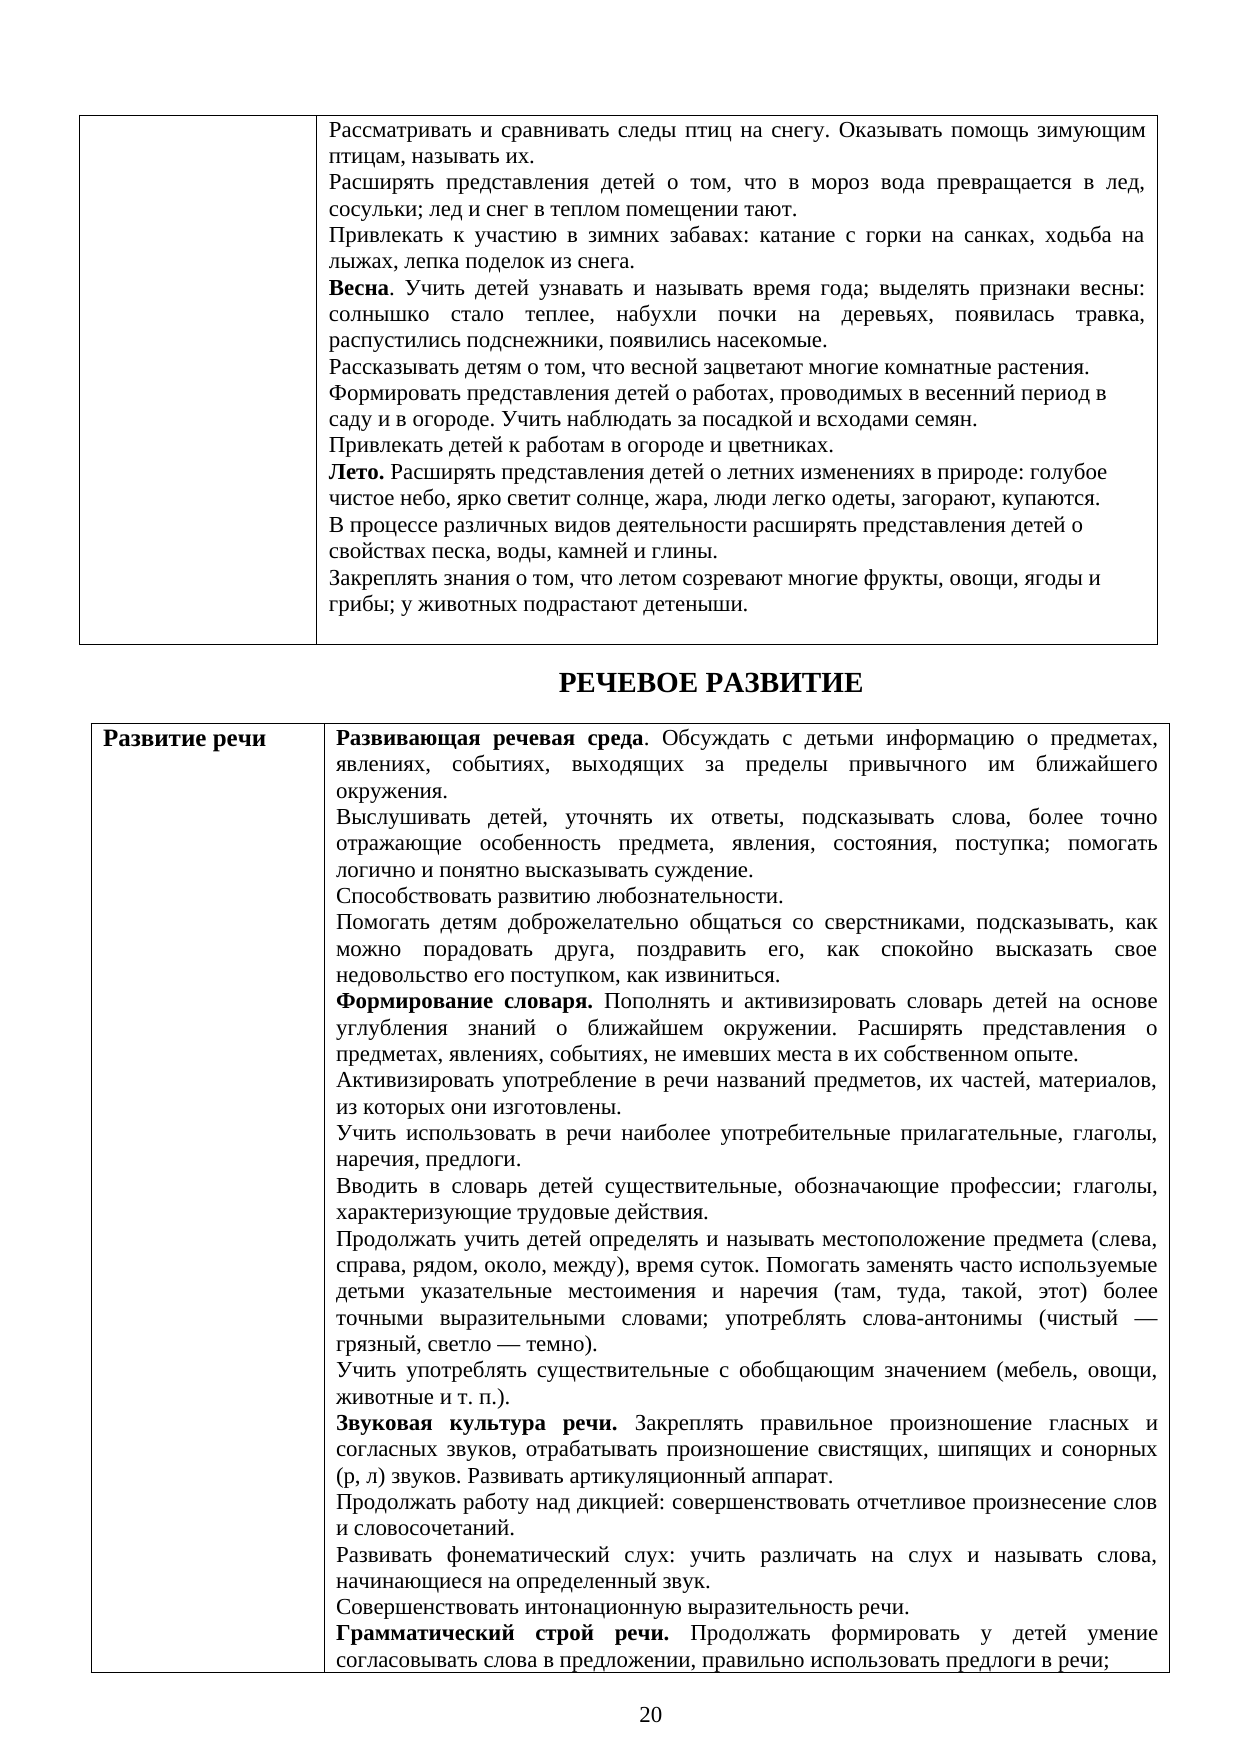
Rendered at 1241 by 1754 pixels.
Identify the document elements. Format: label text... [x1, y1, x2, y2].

table_header Развивающая речевая среда. Обсуждать с детьми информацию о предметах, явлениях, событиях, выходящих за пределы привычного им ближайшего окружения. Выслушивать детей, уточнять их ответы, подсказывать слова, более точно отражающие особенность предмета, явления, состояния, поступка; помогать логично и понятно высказывать суждение. Способствовать развитию любознательности. Помогать детям доброжелательно общаться со сверстниками, подсказывать, как можно порадовать друга, поздравить его, как спокойно высказать свое недовольство его поступком, как извиниться. Формирование словаря. Пополнять и активизировать словарь детей на основе углубления знаний о ближайшем окружении. Расширять представления о предметах, явлениях, событиях, не имевших места в их собственном опыте. Активизировать употребление в речи названий предметов, их частей, материалов, из которых они изготовлены. Учить использовать в речи наиболее употребительные прилагательные, глаголы, наречия, предлоги. Вводить в словарь детей существительные, обозначающие профессии; глаголы, характеризующие трудовые действия. Продолжать учить детей определять и называть местоположение предмета (слева, справа, рядом, около, между), время суток. Помогать заменять часто используемые детьми указательные местоимения и наречия (там, туда, такой, этот) более точными выразительными словами; употреблять слова-антонимы (чистый — грязный, светло — темно). Учить употреблять существительные с обобщающим значением (мебель, овощи, животные и т. п.). Звуковая культура речи. Закреплять правильное произношение гласных и согласных звуков, отрабатывать произношение свистящих, шипящих и сонорных (р, л) звуков. Развивать артикуляционный аппарат. Продолжать работу над дикцией: совершенствовать отчетливое произнесение слов и словосочетаний. Развивать фонематический слух: учить различать на слух и называть слова, начинающиеся на определенный звук. Совершенствовать интонационную выразительность речи. Грамматический строй речи. Продолжать формировать у детей умение согласовывать слова в предложении, правильно использовать предлоги в речи; [325, 724, 1169, 1672]
table_header [80, 116, 316, 644]
table_header Развитие речи [92, 724, 324, 1672]
table_header Рассматривать и сравнивать следы птиц на снегу. Оказывать помощь зимующим птицам, называть их. Расширять представления детей о том, что в мороз вода превращается в лед, сосульки; лед и снег в теплом помещении тают. Привлекать к участию в зимних забавах: катание с горки на санках, ходьба на лыжах, лепка поделок из снега. Весна. Учить детей узнавать и называть время года; выделять признаки весны: солнышко стало теплее, набухли почки на деревьях, появилась травка, распустились подснежники, появились насекомые. Рассказывать детям о том, что весной зацветают многие комнатные растения. Формировать представления детей о работах, проводимых в весенний период в саду и в огороде. Учить наблюдать за посадкой и всходами семян. Привлекать детей к работам в огороде и цветниках. Лето. Расширять представления детей о летних изменениях в природе: голубое чистое небо, ярко светит солнце, жара, люди легко одеты, загорают, купаются. В процессе различных видов деятельности расширять представления детей о свойствах песка, воды, камней и глины. Закреплять знания о том, что летом созревают многие фрукты, овощи, ягоды и грибы; у животных подрастают детеныши. [317, 116, 1157, 644]
text РЕЧЕВОЕ РАЗВИТИЕ [558, 665, 1240, 699]
